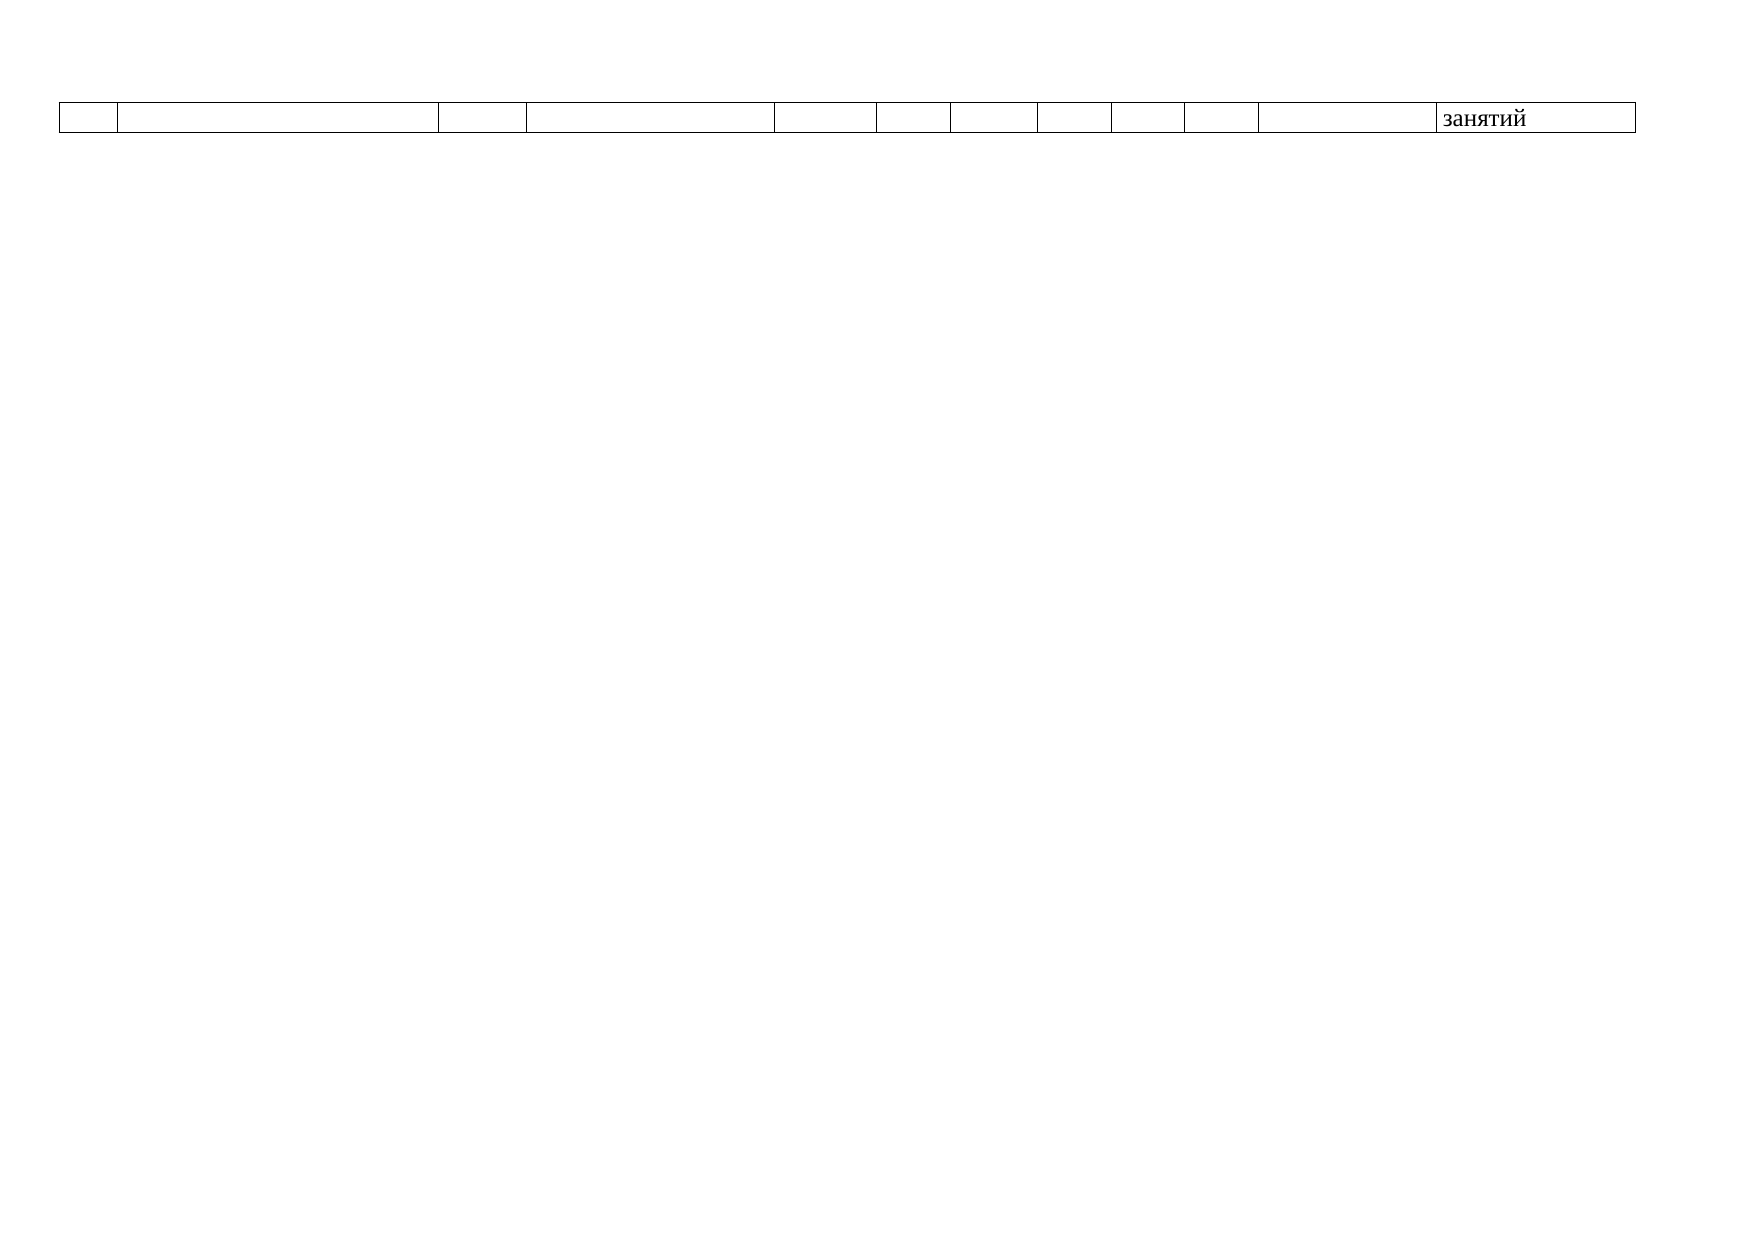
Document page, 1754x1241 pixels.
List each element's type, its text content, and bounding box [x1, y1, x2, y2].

table_cell 0 [951, 103, 1037, 132]
table_cell 0 [1185, 103, 1258, 132]
table_cell 0 [1112, 103, 1184, 132]
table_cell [527, 103, 774, 132]
table_cell 0 [1038, 103, 1111, 132]
table_cell 0 [775, 103, 876, 132]
table_cell 0 [877, 103, 950, 132]
